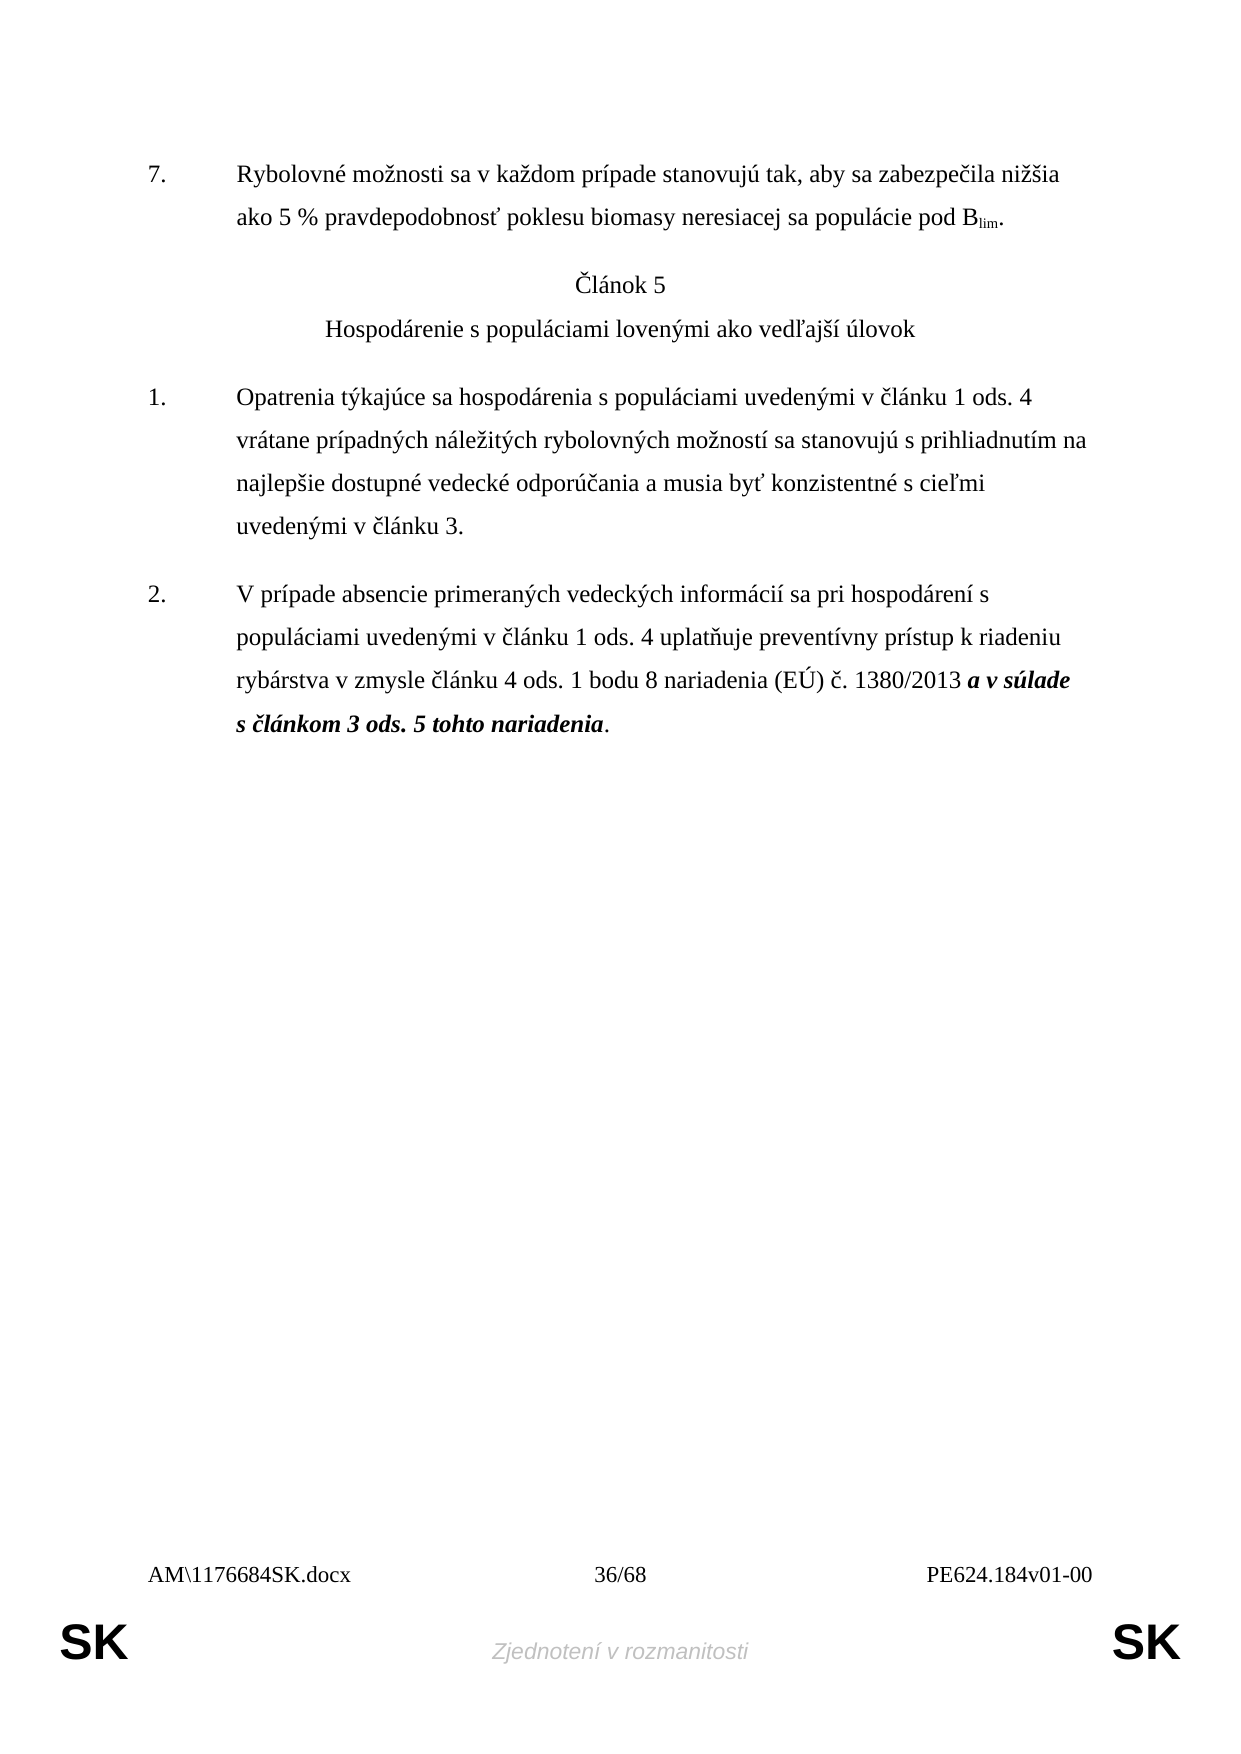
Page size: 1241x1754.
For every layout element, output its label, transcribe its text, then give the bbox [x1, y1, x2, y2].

text 7. Rybolovné možnosti sa v každom prípade stanovujú tak, aby sa zabezpečila nižšia ako 5 % pravdepodobnosť poklesu biomasy neresiacej sa populácie pod Blim. [148, 159, 1092, 231]
text Článok 5 Hospodárenie s populáciami lovenými ako vedľajší úlovok [148, 271, 1092, 342]
text 2. V prípade absencie primeraných vedeckých informácií sa pri hospodárení s populáciami uvedenými v článku 1 ods. 4 uplatňuje preventívny prístup k riadeniu rybárstva v zmysle článku 4 ods. 1 bodu 8 nariadenia (EÚ) č. 1380/2013 a v súlade s článkom 3 ods. 5 tohto nariadenia. [148, 579, 1092, 737]
text 1. Opatrenia týkajúce sa hospodárenia s populáciami uvedenými v článku 1 ods. 4 vrátane prípadných náležitých rybolovných možností sa stanovujú s prihliadnutím na najlepšie dostupné vedecké odporúčania a musia byť konzistentné s cieľmi uvedenými v článku 3. [148, 382, 1092, 540]
